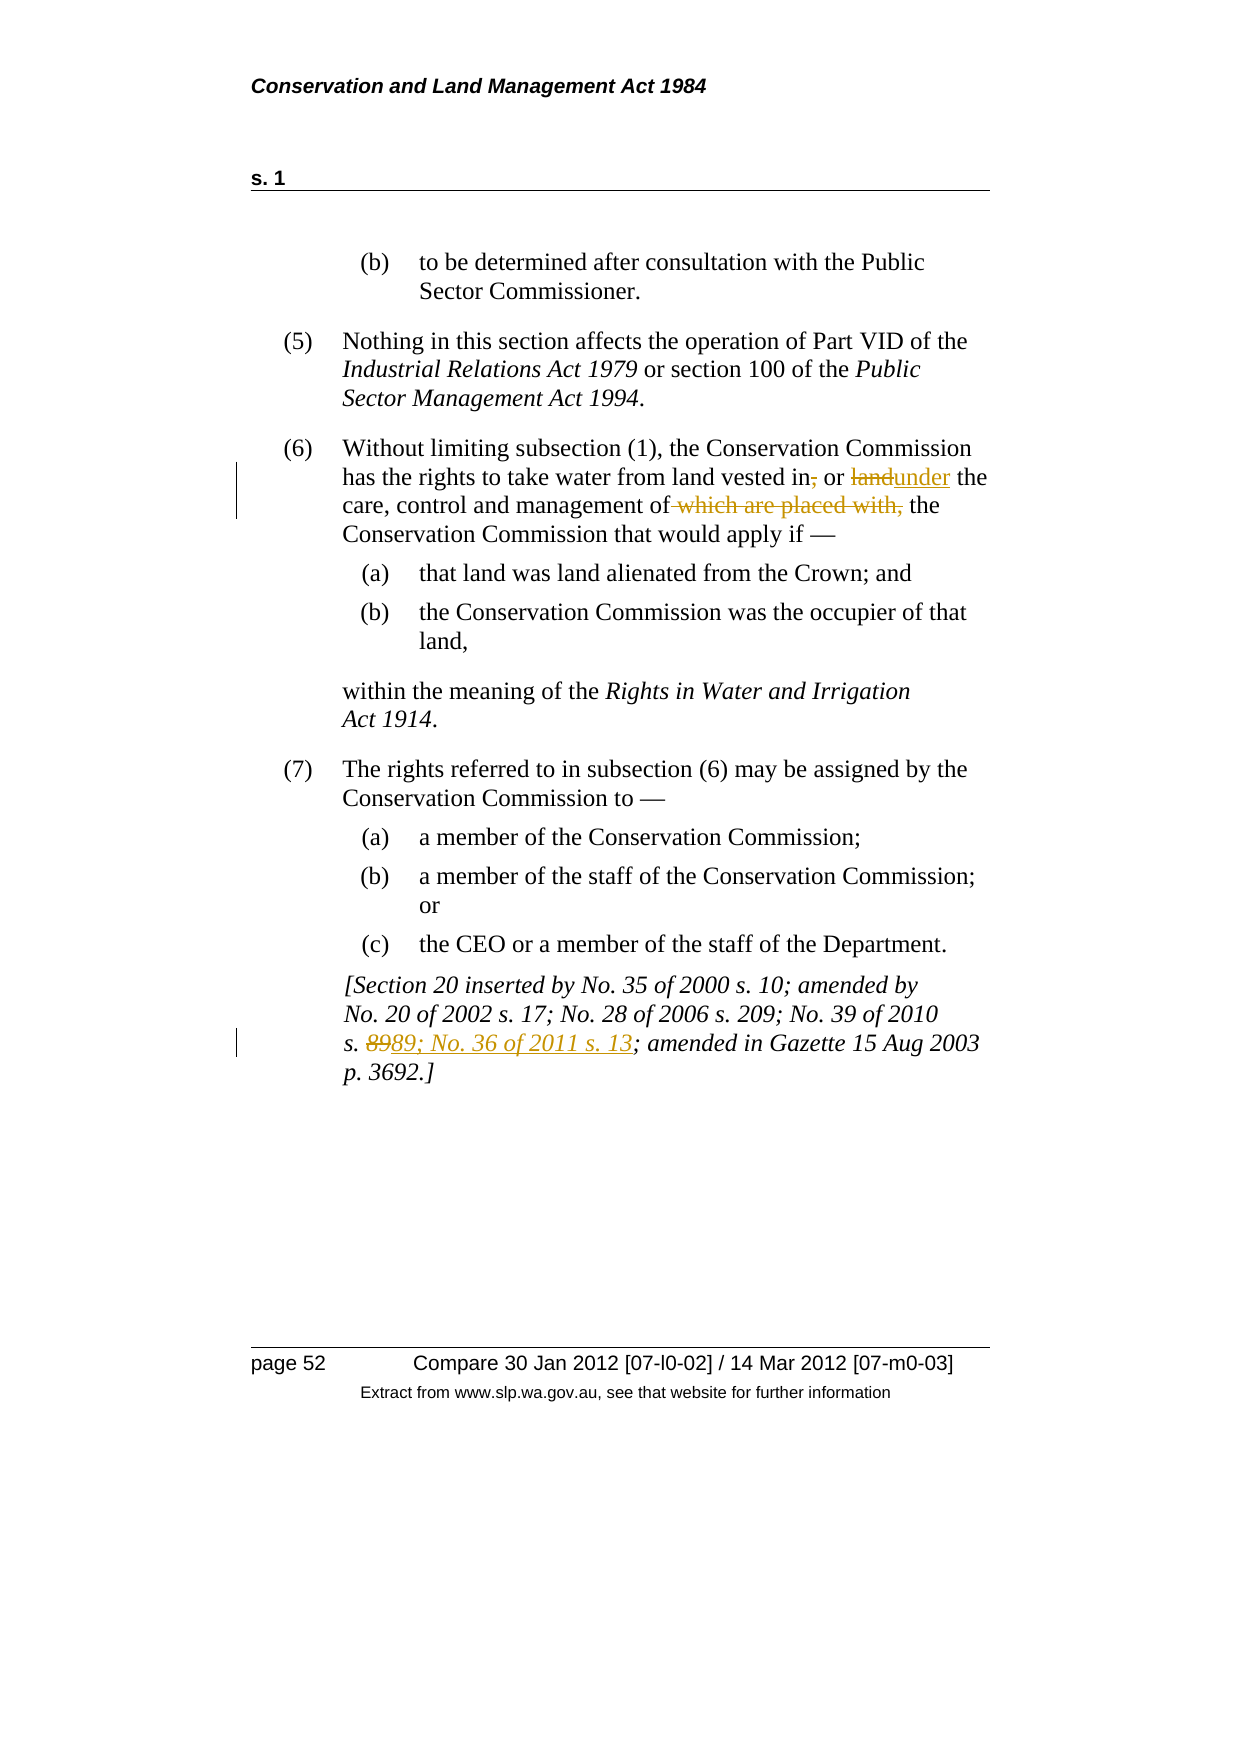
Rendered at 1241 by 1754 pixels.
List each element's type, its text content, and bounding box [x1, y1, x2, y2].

text (b) a member of the staff of the Conservation Commission; or [251, 861, 990, 919]
text (c) the CEO or a member of the staff of the Department. [251, 929, 990, 958]
text (6) Without limiting subsection (1), the Conservation Commission has the rights to take water from land vested in or the care, control and management of the Conservation Commission that would apply if — [251, 433, 990, 548]
text (7) The rights referred to in subsection (6) may be assigned by the Conservation Commission to — [251, 754, 990, 812]
text [Section 20 inserted by No. 35 of 2000 s. 10; amended by No. 20 of 2002 s. 17; No. 28 of 2006 s. 209; No. 39 of 2010 s. ; amended in Gazette 15 Aug 2003 p. 3692.] [251, 970, 990, 1085]
text within the meaning of the Rights in Water and Irrigation Act 1914. [251, 676, 990, 733]
text (5) Nothing in this section affects the operation of Part VID of the Industrial Relations Act 1979 or section 100 of the Public Sector Management Act 1994. [251, 326, 990, 412]
text (a) a member of the Conservation Commission; [251, 822, 990, 851]
text (b) to be determined after consultation with the Public Sector Commissioner. [251, 247, 990, 305]
text (a) that land was land alienated from the Crown; and [251, 558, 990, 587]
text (b) the Conservation Commission was the occupier of that land, [251, 597, 990, 655]
